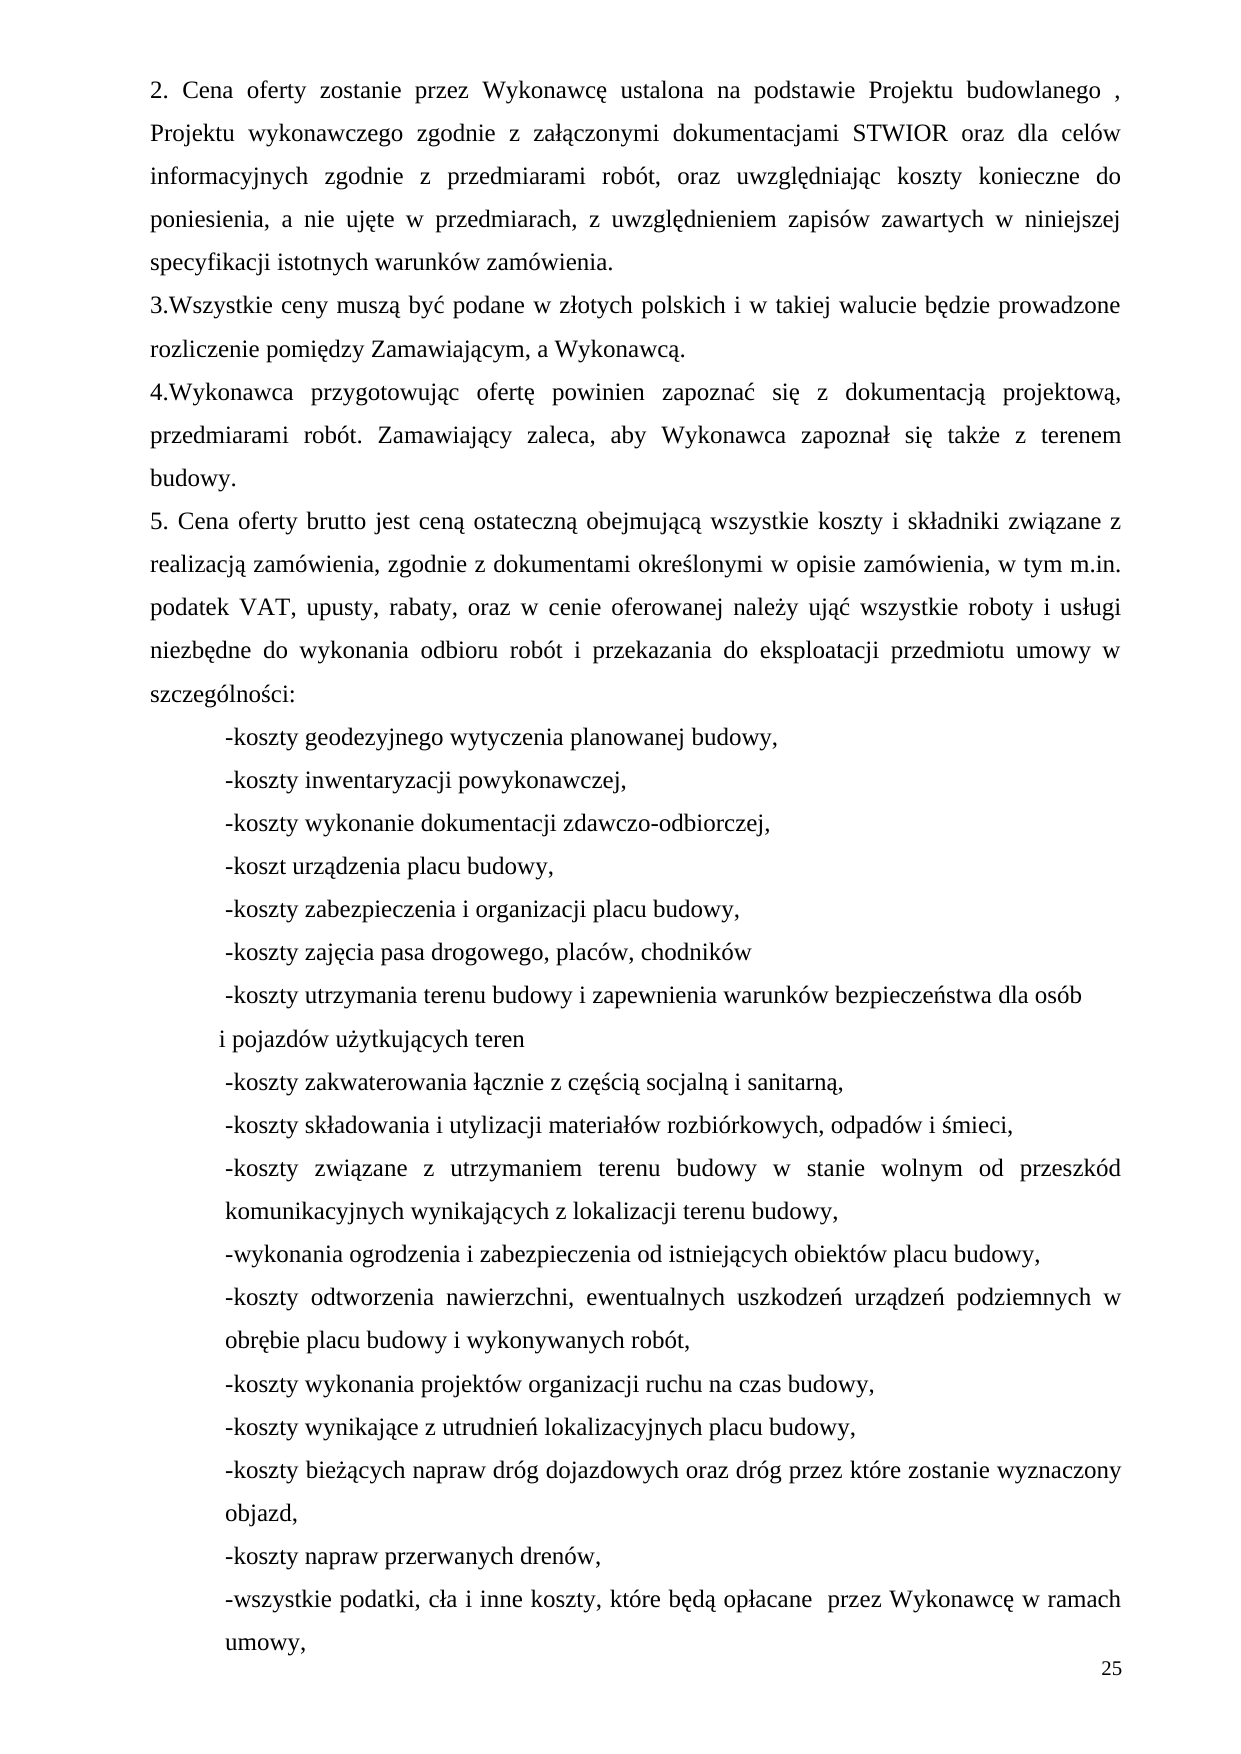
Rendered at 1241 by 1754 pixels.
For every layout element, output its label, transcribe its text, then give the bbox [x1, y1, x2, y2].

text -koszty napraw przerwanych drenów, [225, 1541, 1122, 1570]
text -koszty zakwaterowania łącznie z częścią socjalną i sanitarną, [225, 1067, 1122, 1096]
text -wykonania ogrodzenia i zabezpieczenia od istniejących obiektów placu budowy, [225, 1239, 1122, 1268]
text -koszty utrzymania terenu budowy i zapewnienia warunków bezpieczeństwa dla osób [225, 981, 1122, 1009]
text -koszty związane z utrzymaniem terenu budowy w stanie wolnym od przeszkód komunikacyjnych wynikających z lokalizacji terenu budowy, [225, 1153, 1122, 1225]
text 5. Cena oferty brutto jest ceną ostateczną obejmującą wszystkie koszty i składniki związane z realizacją zamówienia, zgodnie z dokumentami określonymi w opisie zamówienia, w tym m.in. podatek VAT, upusty, rabaty, oraz w cenie oferowanej należy ująć wszystkie roboty i usługi niezbędne do wykonania odbioru robót i przekazania do eksploatacji przedmiotu umowy w szczególności: [150, 506, 1122, 707]
text -koszty wynikające z utrudnień lokalizacyjnych placu budowy, [225, 1412, 1122, 1441]
text -koszty zabezpieczenia i organizacji placu budowy, [225, 894, 1122, 923]
text 3.Wszystkie ceny muszą być podane w złotych polskich i w takiej walucie będzie prowadzone rozliczenie pomiędzy Zamawiającym, a Wykonawcą. [150, 291, 1122, 362]
text -koszty odtworzenia nawierzchni, ewentualnych uszkodzeń urządzeń podziemnych w obrębie placu budowy i wykonywanych robót, [225, 1282, 1122, 1354]
text -koszty inwentaryzacji powykonawczej, [225, 765, 1122, 794]
text 2. Cena oferty zostanie przez Wykonawcę ustalona na podstawie Projektu budowlanego , Projektu wykonawczego zgodnie z załączonymi dokumentacjami STWIOR oraz dla celów informacyjnych zgodnie z przedmiarami robót, oraz uwzględniając koszty konieczne do poniesienia, a nie ujęte w przedmiarach, z uwzględnieniem zapisów zawartych w niniejszej specyfikacji istotnych warunków zamówienia. [150, 75, 1122, 276]
text -koszty wykonanie dokumentacji zdawczo-odbiorczej, [225, 808, 1122, 837]
text -koszty składowania i utylizacji materiałów rozbiórkowych, odpadów i śmieci, [225, 1110, 1122, 1139]
text -koszty wykonania projektów organizacji ruchu na czas budowy, [225, 1369, 1122, 1397]
text -koszty geodezyjnego wytyczenia planowanej budowy, [225, 722, 1122, 751]
text -koszty bieżących napraw dróg dojazdowych oraz dróg przez które zostanie wyznaczony objazd, [225, 1455, 1122, 1527]
text -koszty zajęcia pasa drogowego, placów, chodników [225, 937, 1122, 966]
text -wszystkie podatki, cła i inne koszty, które będą opłacane przez Wykonawcę w ramach umowy, [225, 1584, 1122, 1656]
text -koszt urządzenia placu budowy, [225, 851, 1122, 880]
text 4.Wykonawca przygotowując ofertę powinien zapoznać się z dokumentacją projektową, przedmiarami robót. Zamawiający zaleca, aby Wykonawca zapoznał się także z terenem budowy. [150, 377, 1122, 492]
text i pojazdów użytkujących teren [212, 1024, 1122, 1052]
